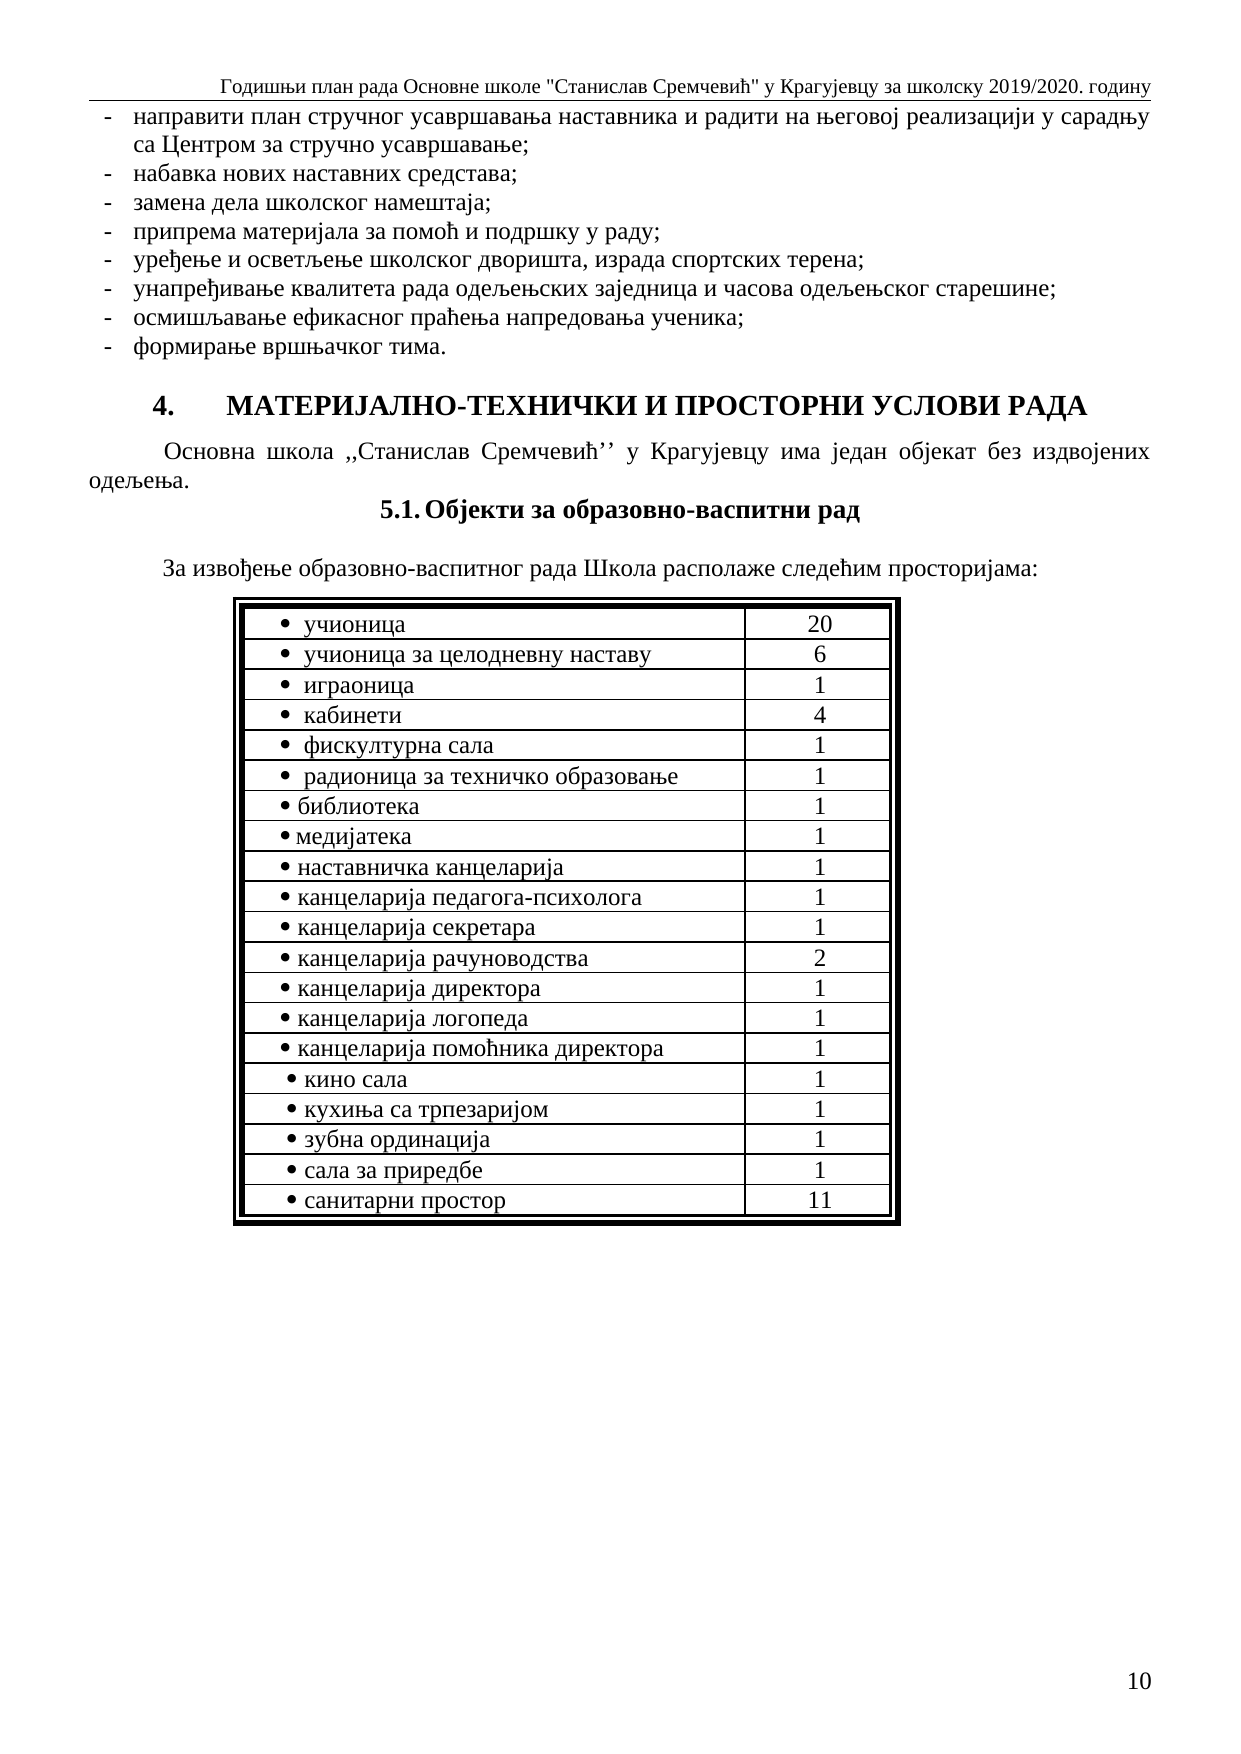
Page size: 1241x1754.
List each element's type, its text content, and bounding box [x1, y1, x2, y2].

table_cell фискултурна сала [245, 731, 744, 759]
table_cell 1 [746, 731, 889, 759]
table_cell  канцеларија логопеда [245, 1003, 744, 1032]
table_cell 2 [746, 943, 889, 971]
table_cell учионица за целодневну наставу [245, 640, 744, 668]
table_header учионица [245, 609, 744, 638]
table_cell  санитарни простор [245, 1185, 744, 1214]
table_cell  канцеларија педагога-психолога [245, 882, 744, 911]
table_cell 1 [746, 791, 889, 820]
list МАТЕРИЈАЛНО-ТЕХНИЧКИ И ПРОСТОРНИ УСЛОВИ РАДА [89, 388, 1152, 422]
table_cell 1 [746, 670, 889, 698]
table_cell  кухиња са трпезаријом [245, 1094, 744, 1123]
table_cell  зубна ординација [245, 1125, 744, 1153]
table_cell медијатека [245, 821, 744, 850]
list направити план стручног усавршавања наставника и радити на његовој реализацији у сарадњу са Центром за стручно усавршавање; [103, 101, 1152, 158]
table_cell играоница [245, 670, 744, 698]
table_cell  канцеларија директора [245, 973, 744, 1002]
list уређење и осветљење школског дворишта, израда спортских терена; [103, 244, 1152, 273]
table_cell 1 [746, 1125, 889, 1153]
table_cell 1 [746, 1034, 889, 1062]
table_cell 1 [746, 1155, 889, 1183]
table_cell 6 [746, 640, 889, 668]
table_cell 1 [746, 1094, 889, 1123]
table_cell  кино сала [245, 1064, 744, 1093]
text Основна школа ,,Станислав Сремчевић’’ у Крагујевцу има један објекат без издвојених одељења. [89, 436, 1152, 494]
table_cell радионица за техничко образовање [245, 761, 744, 789]
table_cell 1 [746, 761, 889, 789]
table_cell  канцеларија рачуноводства [245, 943, 744, 971]
list Објекти за образовно-васпитни рад [89, 494, 1152, 525]
list унапређивање квалитета рада одељењских заједница и часова одељењског старешине; [103, 273, 1152, 302]
table_cell 1 [746, 1064, 889, 1093]
table_cell  канцеларија помоћника директора [245, 1034, 744, 1062]
table_cell 4 [746, 700, 889, 729]
table_cell 1 [746, 882, 889, 911]
table_cell  канцеларија секретара [245, 912, 744, 941]
table_cell кабинети [245, 700, 744, 729]
table_cell 1 [746, 1003, 889, 1032]
list замена дела школског намештаја; [103, 187, 1152, 216]
list формирање вршњачког тима. [103, 331, 1152, 359]
table_cell 1 [746, 912, 889, 941]
table_cell 1 [746, 973, 889, 1002]
table_header 20 [745, 600, 895, 638]
table_cell  наставничка канцеларија [245, 852, 744, 880]
table_cell 11 [746, 1185, 889, 1214]
table_cell 1 [746, 852, 889, 880]
list припрема материјала за помоћ и подршку у раду; [103, 216, 1152, 244]
table_cell  библиотека [245, 791, 744, 820]
text За извођење образовно-васпитног рада Школа располаже следећим просторијама: [89, 553, 1152, 582]
list осмишљавање ефикасног праћења напредовања ученика; [103, 302, 1152, 331]
table_cell 1 [746, 821, 889, 850]
list набавка нових наставних средстава; [103, 158, 1152, 187]
table_cell  сала за приредбе [245, 1155, 744, 1183]
